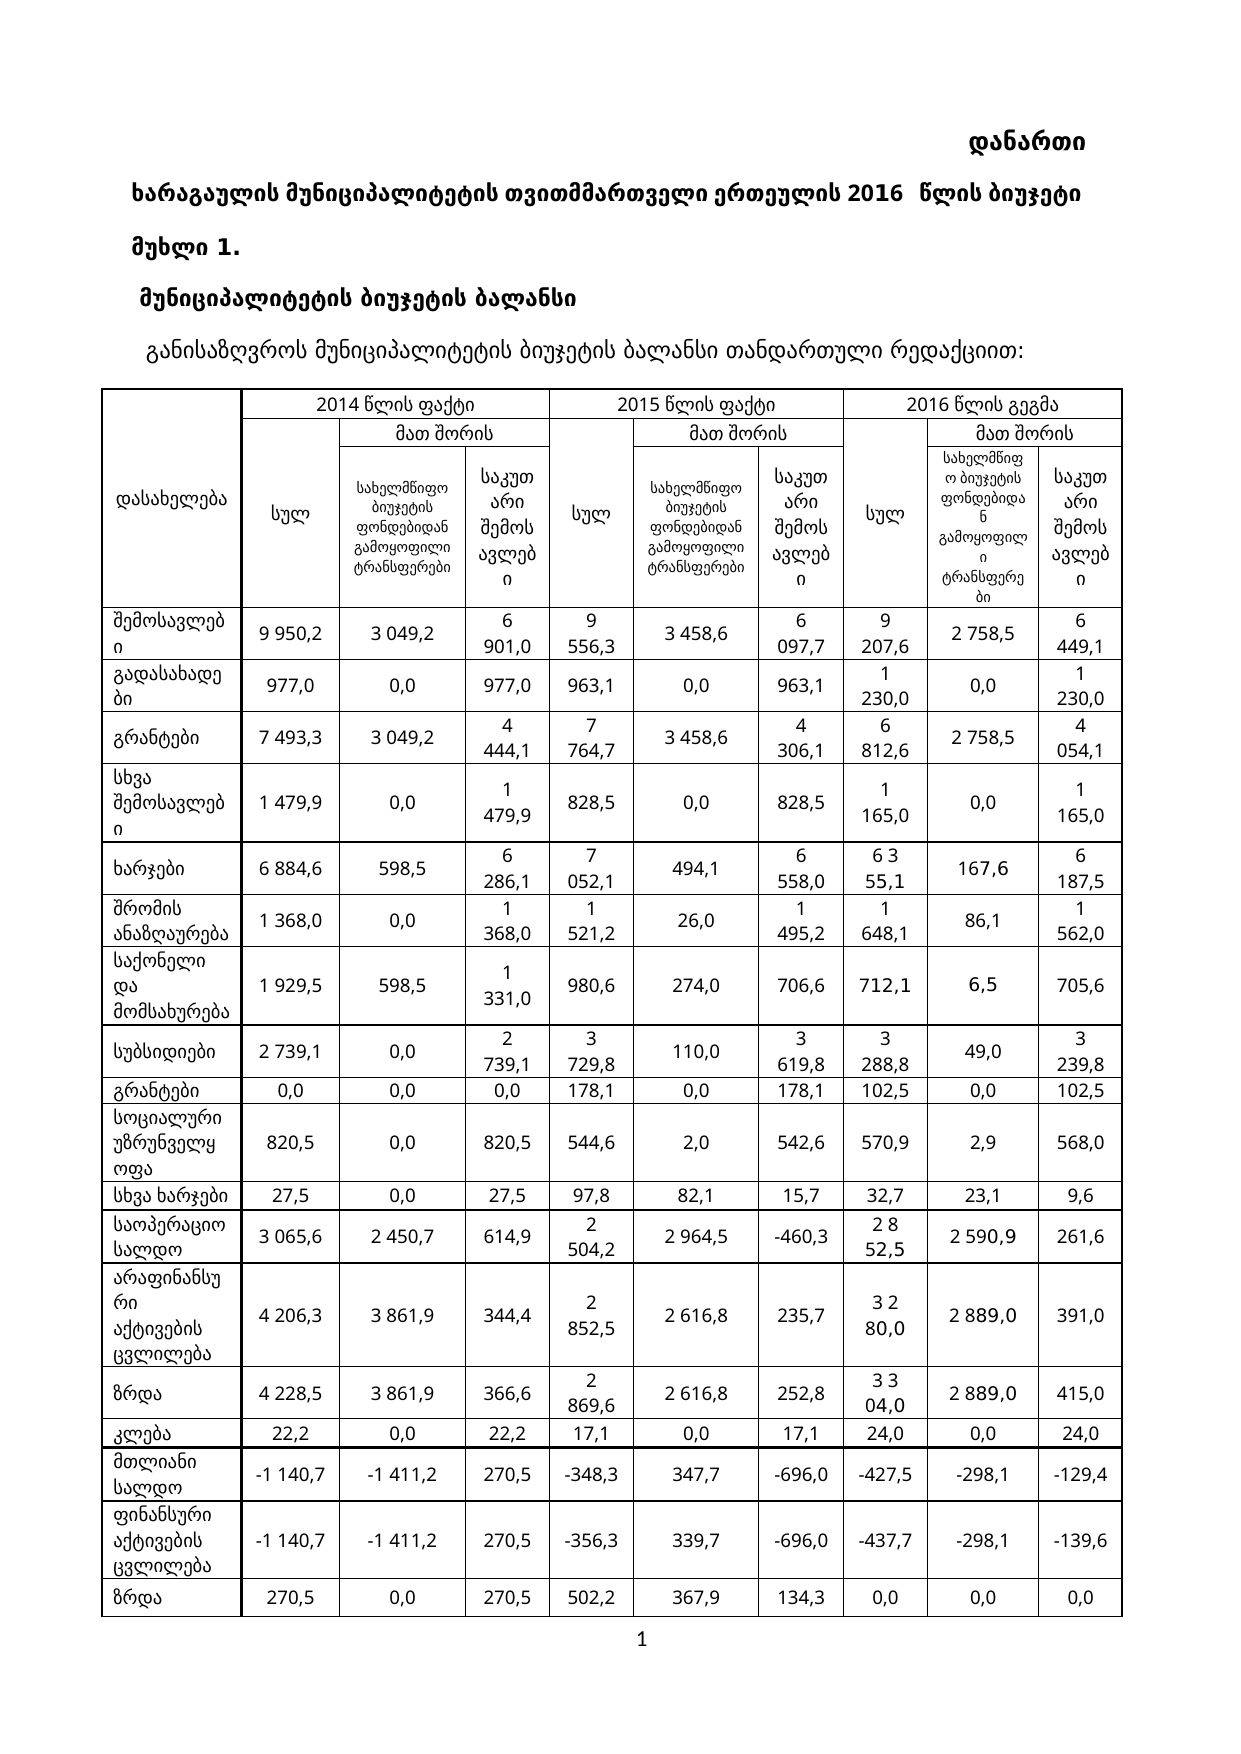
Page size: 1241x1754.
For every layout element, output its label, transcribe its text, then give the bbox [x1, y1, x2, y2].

table_cell 0,0 [466, 1078, 549, 1103]
table_cell 367,9 [634, 1579, 758, 1616]
table_cell 3 304,0 [844, 1367, 927, 1418]
table_cell შრომის ანაზღაურება [103, 895, 240, 946]
table_cell 27,5 [243, 1182, 339, 1209]
table_cell -139,6 [1039, 1502, 1121, 1578]
table_cell 339,7 [634, 1502, 758, 1578]
table_cell სახელმწიფო ბიუჯეტის ფონდებიდან გამოყოფილი ტრანსფერები [340, 447, 465, 607]
table_cell 1 479,9 [243, 764, 339, 841]
table_cell 1 648,1 [844, 895, 927, 946]
text მუნიციპალიტეტის ბიუჯეტის ბალანსი [131, 285, 1152, 312]
table_cell 347,7 [634, 1449, 758, 1499]
table_header 2014 წლის ფაქტი [243, 390, 549, 418]
table_cell 6 449,1 [1039, 608, 1121, 659]
table_cell 415,0 [1039, 1367, 1121, 1418]
table_cell 252,8 [759, 1367, 843, 1418]
table_cell 270,5 [243, 1579, 339, 1616]
table_cell მთლიანი სალდო [103, 1449, 240, 1499]
table_cell არაფინანსური აქტივების ცვლილება [103, 1264, 240, 1366]
table_cell 3 049,2 [340, 608, 465, 659]
table_cell -348,3 [550, 1449, 633, 1499]
table_cell 6 558,0 [759, 843, 843, 894]
table_cell 27,5 [466, 1182, 549, 1209]
table_cell 544,6 [550, 1104, 633, 1181]
table_cell 22,2 [243, 1419, 339, 1446]
table_cell 391,0 [1039, 1264, 1121, 1366]
table_cell 97,8 [550, 1182, 633, 1209]
table_cell 0,0 [340, 895, 465, 946]
table_cell 0,0 [928, 1419, 1038, 1446]
table_cell 235,7 [759, 1264, 843, 1366]
table_cell 0,0 [340, 1579, 465, 1616]
table_cell 22,2 [466, 1419, 549, 1446]
table_cell 977,0 [243, 660, 339, 711]
table_cell 828,5 [759, 764, 843, 841]
table_cell 344,4 [466, 1264, 549, 1366]
table_cell 4 228,5 [243, 1367, 339, 1418]
table_cell საკუთარი შემოსავლები [1039, 447, 1121, 607]
table_cell 9 950,2 [243, 608, 339, 659]
table_cell -437,7 [844, 1502, 927, 1578]
table_cell -1 411,2 [340, 1502, 465, 1578]
table_cell 1 521,2 [550, 895, 633, 946]
table_cell 2,0 [634, 1104, 758, 1181]
table_cell 0,0 [340, 1182, 465, 1209]
table_cell 1 479,9 [466, 764, 549, 841]
table_cell 2 739,1 [466, 1026, 549, 1077]
table_cell სუბსიდიები [103, 1026, 240, 1077]
table_cell 0,0 [928, 660, 1038, 711]
table_cell 2 758,5 [928, 712, 1038, 763]
table_cell 2 450,7 [340, 1211, 465, 1262]
table_cell 15,7 [759, 1182, 843, 1209]
table_cell 2 852,5 [550, 1264, 633, 1366]
table_cell 2 889,0 [928, 1367, 1038, 1418]
table_cell 2 869,6 [550, 1367, 633, 1418]
table_cell 2 964,5 [634, 1211, 758, 1262]
table_cell 568,0 [1039, 1104, 1121, 1181]
table_cell 570,9 [844, 1104, 927, 1181]
table_cell 110,0 [634, 1026, 758, 1077]
table_cell სოციალური უზრუნველყოფა [103, 1104, 240, 1181]
table_cell -696,0 [759, 1502, 843, 1578]
table_cell 17,1 [759, 1419, 843, 1446]
table_cell ზრდა [103, 1579, 240, 1616]
table_cell 2 504,2 [550, 1211, 633, 1262]
table_header 2016 წლის გეგმა [844, 390, 1121, 418]
table_cell 1 495,2 [759, 895, 843, 946]
table_cell სულ [243, 419, 339, 607]
table_cell სახელმწიფო ბიუჯეტის ფონდებიდან გამოყოფილი ტრანსფერები [634, 447, 758, 607]
table_cell 23,1 [928, 1182, 1038, 1209]
table_cell 6 187,5 [1039, 843, 1121, 894]
table_cell საკუთარი შემოსავლები [466, 447, 549, 607]
table_cell 0,0 [844, 1579, 927, 1616]
table_cell 270,5 [466, 1502, 549, 1578]
table_cell ხარჯები [103, 843, 240, 894]
table_cell 3 239,8 [1039, 1026, 1121, 1077]
table_cell 102,5 [844, 1078, 927, 1103]
table_cell -460,3 [759, 1211, 843, 1262]
table_cell 6 355,1 [844, 843, 927, 894]
table_cell ზრდა [103, 1367, 240, 1418]
table_cell 3 065,6 [243, 1211, 339, 1262]
table_cell შემოსავლები [103, 608, 240, 659]
table_cell 0,0 [634, 660, 758, 711]
table_cell 3 729,8 [550, 1026, 633, 1077]
table_cell 1 929,5 [243, 947, 339, 1023]
table_cell -129,4 [1039, 1449, 1121, 1499]
table_cell 270,5 [466, 1449, 549, 1499]
table_cell 9 207,6 [844, 608, 927, 659]
table_cell 0,0 [634, 1419, 758, 1446]
table_cell გრანტები [103, 712, 240, 763]
table_cell ფინანსური აქტივების ცვლილება [103, 1502, 240, 1578]
table_cell 0,0 [634, 764, 758, 841]
table_cell 0,0 [340, 1419, 465, 1446]
table_cell -298,1 [928, 1449, 1038, 1499]
table_cell 0,0 [340, 1026, 465, 1077]
table_cell მათ შორის [928, 419, 1121, 446]
table_cell 3 458,6 [634, 712, 758, 763]
table_cell 598,5 [340, 843, 465, 894]
table_cell 9 556,3 [550, 608, 633, 659]
table_cell -298,1 [928, 1502, 1038, 1578]
table_cell 2 852,5 [844, 1211, 927, 1262]
table_cell 6 884,6 [243, 843, 339, 894]
table_cell 1 562,0 [1039, 895, 1121, 946]
table_cell 0,0 [928, 764, 1038, 841]
table_cell 963,1 [759, 660, 843, 711]
table_cell 3 861,9 [340, 1367, 465, 1418]
table_cell 2 616,8 [634, 1264, 758, 1366]
table_cell 17,1 [550, 1419, 633, 1446]
table_cell 32,7 [844, 1182, 927, 1209]
table_cell 0,0 [340, 1078, 465, 1103]
table_cell 2 616,8 [634, 1367, 758, 1418]
table_cell -1 140,7 [243, 1449, 339, 1499]
table_cell -1 411,2 [340, 1449, 465, 1499]
table_cell 4 206,3 [243, 1264, 339, 1366]
table_cell 9,6 [1039, 1182, 1121, 1209]
table_cell 1 165,0 [844, 764, 927, 841]
table_cell საკუთარი შემოსავლები [759, 447, 843, 607]
table_cell 270,5 [466, 1579, 549, 1616]
table_cell 3 619,8 [759, 1026, 843, 1077]
table_cell 1 230,0 [1039, 660, 1121, 711]
table_cell საქონელი და მომსახურება [103, 947, 240, 1023]
table_cell 820,5 [466, 1104, 549, 1181]
table_cell 26,0 [634, 895, 758, 946]
table_cell 2 739,1 [243, 1026, 339, 1077]
table_cell 3 288,8 [844, 1026, 927, 1077]
table_cell -696,0 [759, 1449, 843, 1499]
table_cell სხვა შემოსავლები [103, 764, 240, 841]
table_cell 0,0 [928, 1579, 1038, 1616]
table_cell 178,1 [550, 1078, 633, 1103]
table_cell 2 758,5 [928, 608, 1038, 659]
table_cell 7 052,1 [550, 843, 633, 894]
table_cell 0,0 [340, 1104, 465, 1181]
table_cell 178,1 [759, 1078, 843, 1103]
table_cell 502,2 [550, 1579, 633, 1616]
table_cell 0,0 [928, 1078, 1038, 1103]
table_cell -356,3 [550, 1502, 633, 1578]
table_cell 820,5 [243, 1104, 339, 1181]
table_cell გრანტები [103, 1078, 240, 1103]
table_cell 49,0 [928, 1026, 1038, 1077]
table_cell 4 054,1 [1039, 712, 1121, 763]
table_cell საოპერაციო სალდო [103, 1211, 240, 1262]
table_cell 963,1 [550, 660, 633, 711]
table_header 2015 წლის ფაქტი [550, 390, 843, 418]
table_cell 712,1 [844, 947, 927, 1023]
table_cell 2 889,0 [928, 1264, 1038, 1366]
table_cell 706,6 [759, 947, 843, 1023]
table_cell 542,6 [759, 1104, 843, 1181]
table_cell 274,0 [634, 947, 758, 1023]
table_cell 261,6 [1039, 1211, 1121, 1262]
table_cell 1 368,0 [466, 895, 549, 946]
table_cell 167,6 [928, 843, 1038, 894]
table_cell 1 165,0 [1039, 764, 1121, 841]
table_cell სულ [550, 419, 633, 607]
table_cell 24,0 [844, 1419, 927, 1446]
table_cell 0,0 [340, 764, 465, 841]
table_cell 6 286,1 [466, 843, 549, 894]
table_cell 1 331,0 [466, 947, 549, 1023]
text მუხლი 1. [131, 234, 1152, 261]
table_cell მათ შორის [634, 419, 843, 446]
table_cell -1 140,7 [243, 1502, 339, 1578]
text დანართი [131, 127, 1152, 156]
table_cell სახელმწიფო ბიუჯეტის ფონდებიდან გამოყოფილი ტრანსფერები [928, 447, 1038, 607]
table_cell 366,6 [466, 1367, 549, 1418]
table_cell 82,1 [634, 1182, 758, 1209]
table_cell 6 901,0 [466, 608, 549, 659]
table_cell 3 280,0 [844, 1264, 927, 1366]
table_cell 0,0 [340, 660, 465, 711]
table_cell 7 764,7 [550, 712, 633, 763]
table_cell გადასახადები [103, 660, 240, 711]
table_cell 4 306,1 [759, 712, 843, 763]
table_cell 598,5 [340, 947, 465, 1023]
table_cell 980,6 [550, 947, 633, 1023]
table_cell 3 049,2 [340, 712, 465, 763]
table_cell 3 861,9 [340, 1264, 465, 1366]
table_cell 0,0 [1039, 1579, 1121, 1616]
table_cell სხვა ხარჯები [103, 1182, 240, 1209]
table_cell 7 493,3 [243, 712, 339, 763]
table_cell 86,1 [928, 895, 1038, 946]
table_cell 4 444,1 [466, 712, 549, 763]
table_cell 3 458,6 [634, 608, 758, 659]
table_cell 134,3 [759, 1579, 843, 1616]
text ხარაგაულის მუნიციპალიტეტის თვითმმართველი ერთეულის 2016 წლის ბიუჯეტი [131, 177, 1152, 208]
table_cell 6,5 [928, 947, 1038, 1023]
table_cell კლება [103, 1419, 240, 1446]
table_cell 6 812,6 [844, 712, 927, 763]
table_cell 1 368,0 [243, 895, 339, 946]
table_cell 977,0 [466, 660, 549, 711]
table_cell 1 230,0 [844, 660, 927, 711]
table_cell 0,0 [243, 1078, 339, 1103]
table_cell მათ შორის [340, 419, 549, 446]
table_cell 0,0 [634, 1078, 758, 1103]
table_cell 6 097,7 [759, 608, 843, 659]
table_cell 2,9 [928, 1104, 1038, 1181]
table_cell -427,5 [844, 1449, 927, 1499]
table_header დასახელება [103, 390, 240, 607]
table_cell 24,0 [1039, 1419, 1121, 1446]
text განისაზღვროს მუნიციპალიტეტის ბიუჯეტის ბალანსი თანდართული რედაქციით: [131, 337, 1152, 363]
table_cell 102,5 [1039, 1078, 1121, 1103]
table_cell 494,1 [634, 843, 758, 894]
table_cell 614,9 [466, 1211, 549, 1262]
table_cell 2 590,9 [928, 1211, 1038, 1262]
table_cell 705,6 [1039, 947, 1121, 1023]
table_cell სულ [844, 419, 927, 607]
table_cell 828,5 [550, 764, 633, 841]
